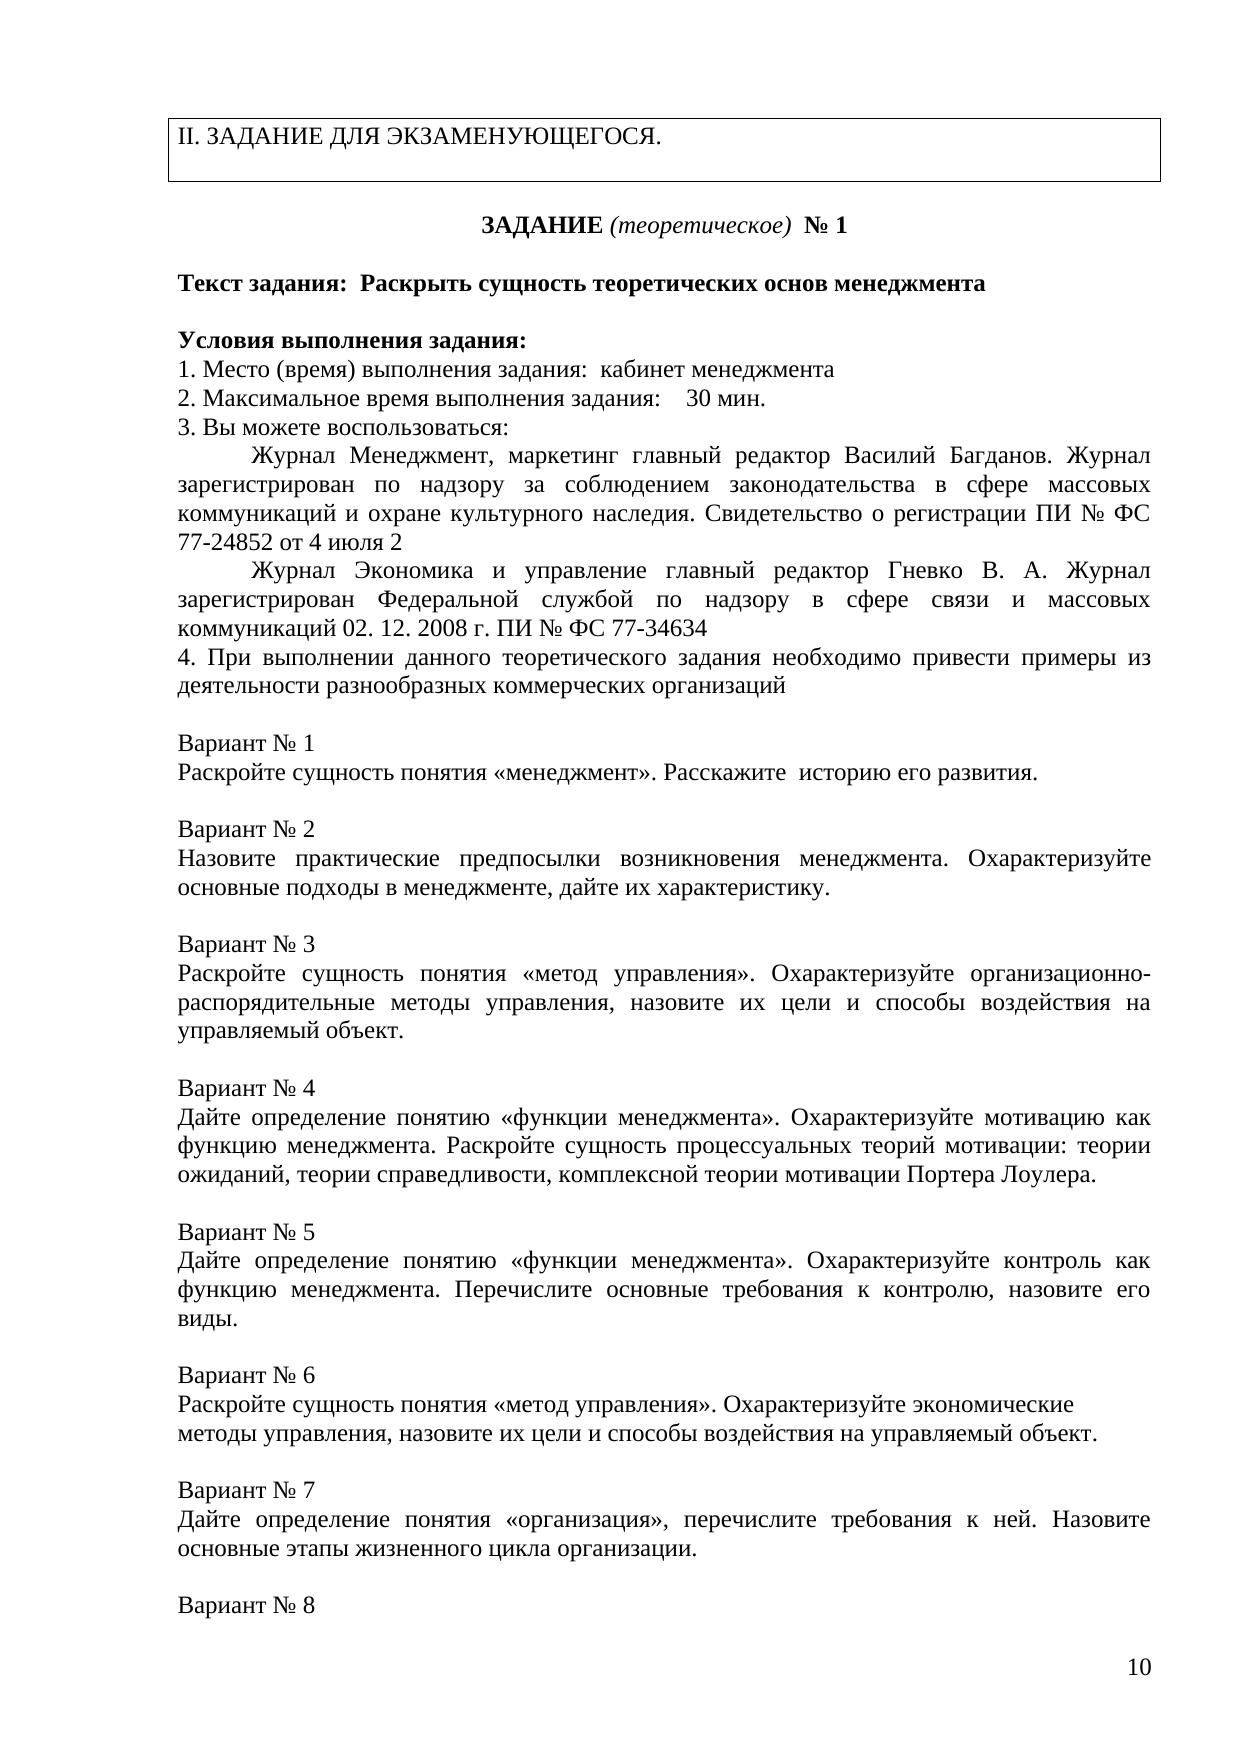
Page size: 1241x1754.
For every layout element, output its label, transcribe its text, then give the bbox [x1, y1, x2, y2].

text Вариант № 2 [177, 814, 1152, 843]
text Вариант № 4 [177, 1073, 1152, 1102]
text Текст задания: Раскрыть сущность теоретических основ менеджмента [177, 268, 1152, 297]
text Дайте определение понятия «организация», перечислите требования к ней. Назовите основные этапы жизненного цикла организации. [177, 1504, 1152, 1562]
text ЗАДАНИЕ (теоретическое) № 1 [177, 211, 1152, 239]
text 1. Место (время) выполнения задания: кабинет менеджмента [177, 354, 1152, 383]
text Дайте определение понятию «функции менеджмента». Охарактеризуйте контроль как функцию менеджмента. Перечислите основные требования к контролю, назовите его виды. [177, 1246, 1152, 1332]
text Журнал Экономика и управление главный редактор Гневко В. А. Журнал зарегистрирован Федеральной службой по надзору в сфере связи и массовых коммуникаций 02. 12. . ПИ № ФС 77-34634 [177, 556, 1152, 642]
text Вариант № 8 [177, 1591, 1152, 1619]
text Вариант № 3 [177, 929, 1152, 958]
text II. ЗАДАНИЕ ДЛЯ ЭКЗАМЕНУЮЩЕГОСЯ. [169, 119, 1160, 150]
text 4. При выполнении данного теоретического задания необходимо привести примеры из деятельности разнообразных коммерческих организаций [177, 642, 1152, 699]
text Назовите практические предпосылки возникновения менеджмента. Охарактеризуйте основные подходы в менеджменте, дайте их характеристику. [177, 843, 1152, 901]
text Вариант № 1 [177, 728, 1152, 757]
text 3. Вы можете воспользоваться: [177, 412, 1152, 441]
text Условия выполнения задания: [177, 326, 1152, 354]
text 2. Максимальное время выполнения задания: 30 мин. [177, 383, 1152, 412]
text Дайте определение понятию «функции менеджмента». Охарактеризуйте мотивацию как функцию менеджмента. Раскройте сущность процессуальных теорий мотивации: теории ожиданий, теории справедливости, комплексной теории мотивации Портера Лоулера. [177, 1102, 1152, 1188]
text Вариант № 5 [177, 1217, 1152, 1246]
text Раскройте сущность понятия «метод управления». Охарактеризуйте экономические методы управления, назовите их цели и способы воздействия на управляемый объект. [177, 1389, 1152, 1447]
text Раскройте сущность понятия «менеджмент». Расскажите историю его развития. [177, 757, 1152, 786]
text Вариант № 6 [177, 1361, 1152, 1389]
text Журнал Менеджмент, маркетинг главный редактор Василий Багданов. Журнал зарегистрирован по надзору за соблюдением законодательства в сфере массовых коммуникаций и охране культурного наследия. Свидетельство о регистрации ПИ № ФС 77-24852 от 4 июля 2 [177, 441, 1152, 556]
text Вариант № 7 [177, 1476, 1152, 1504]
text Раскройте сущность понятия «метод управления». Охарактеризуйте организационно-распорядительные методы управления, назовите их цели и способы воздействия на управляемый объект. [177, 958, 1152, 1044]
